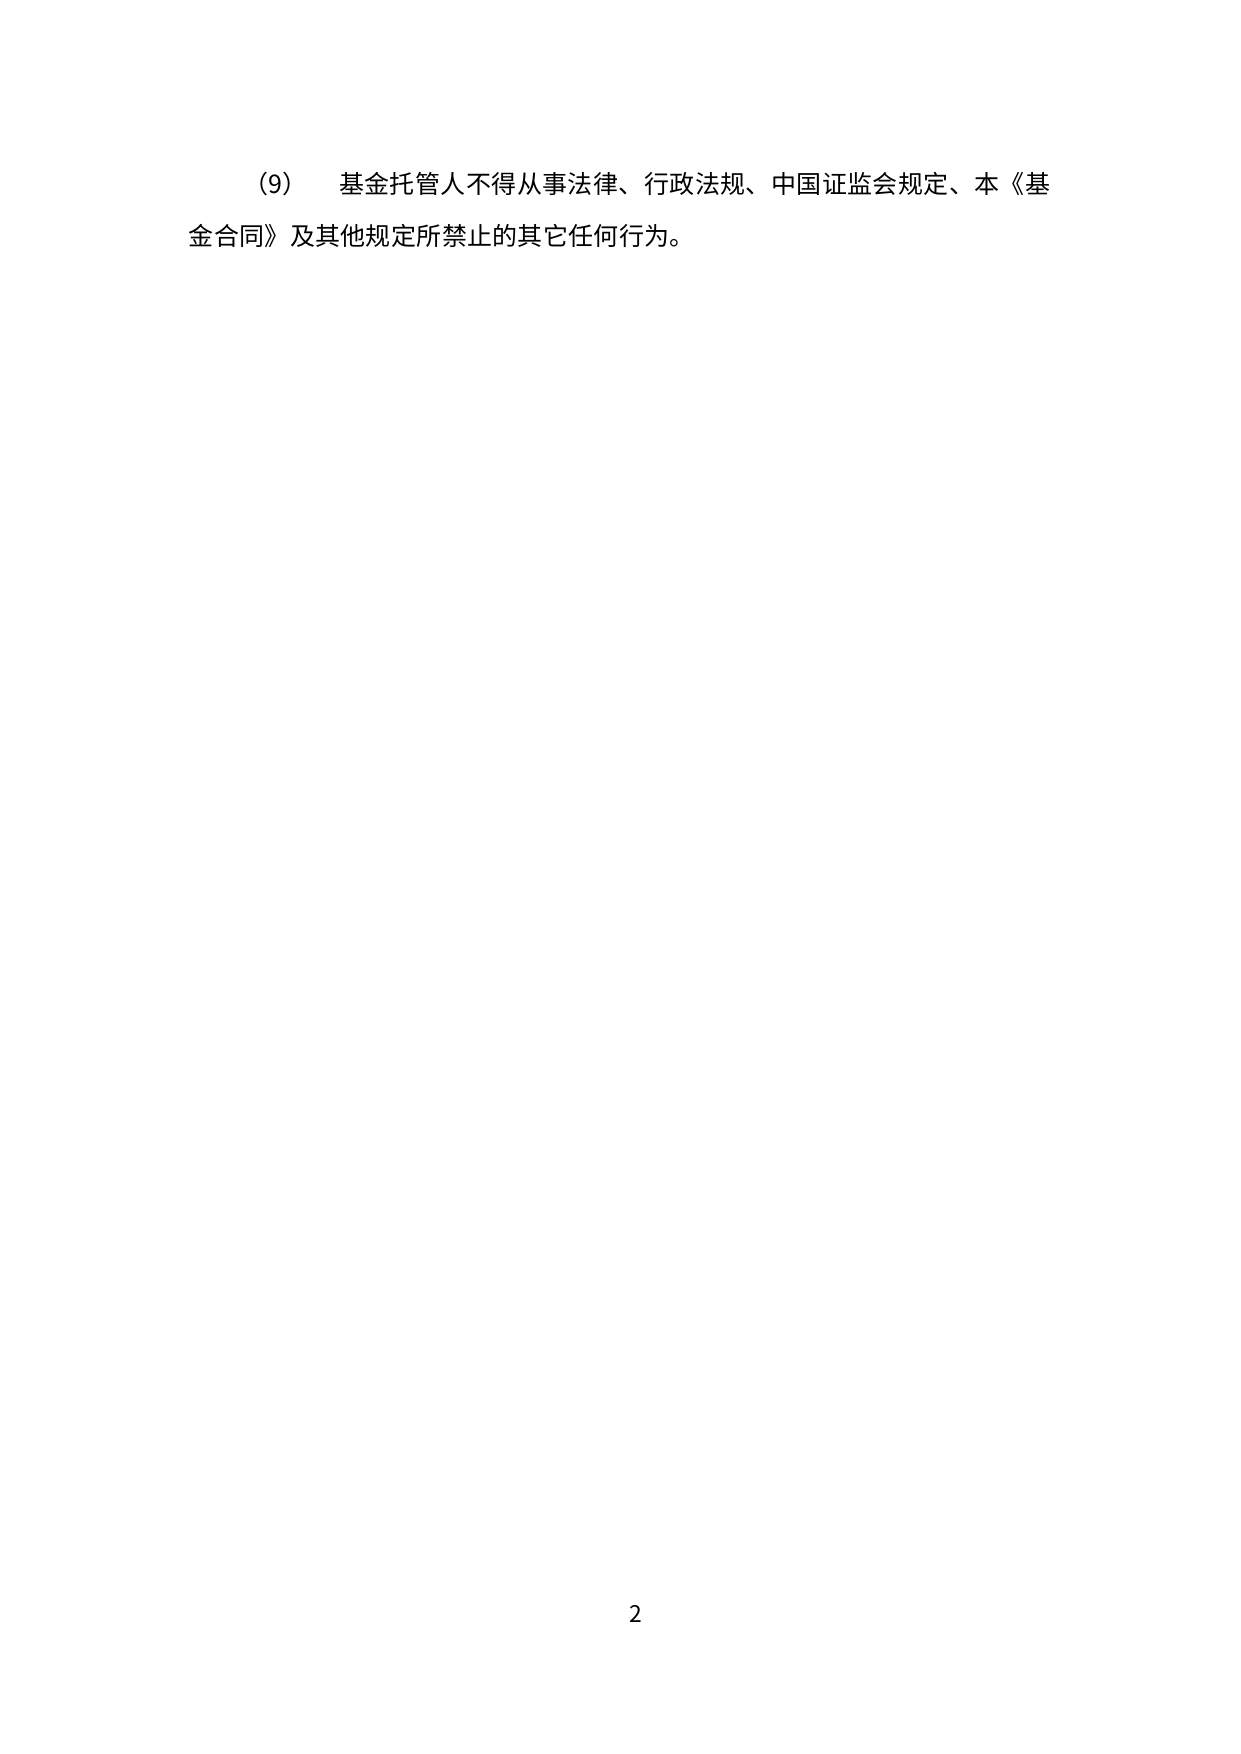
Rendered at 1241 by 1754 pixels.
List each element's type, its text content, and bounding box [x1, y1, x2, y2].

list 基金托管人不得从事法律、行政法规、中国证监会规定、本《基金合同》及其他规定所禁止的其它任何行为。 [189, 164, 1051, 253]
